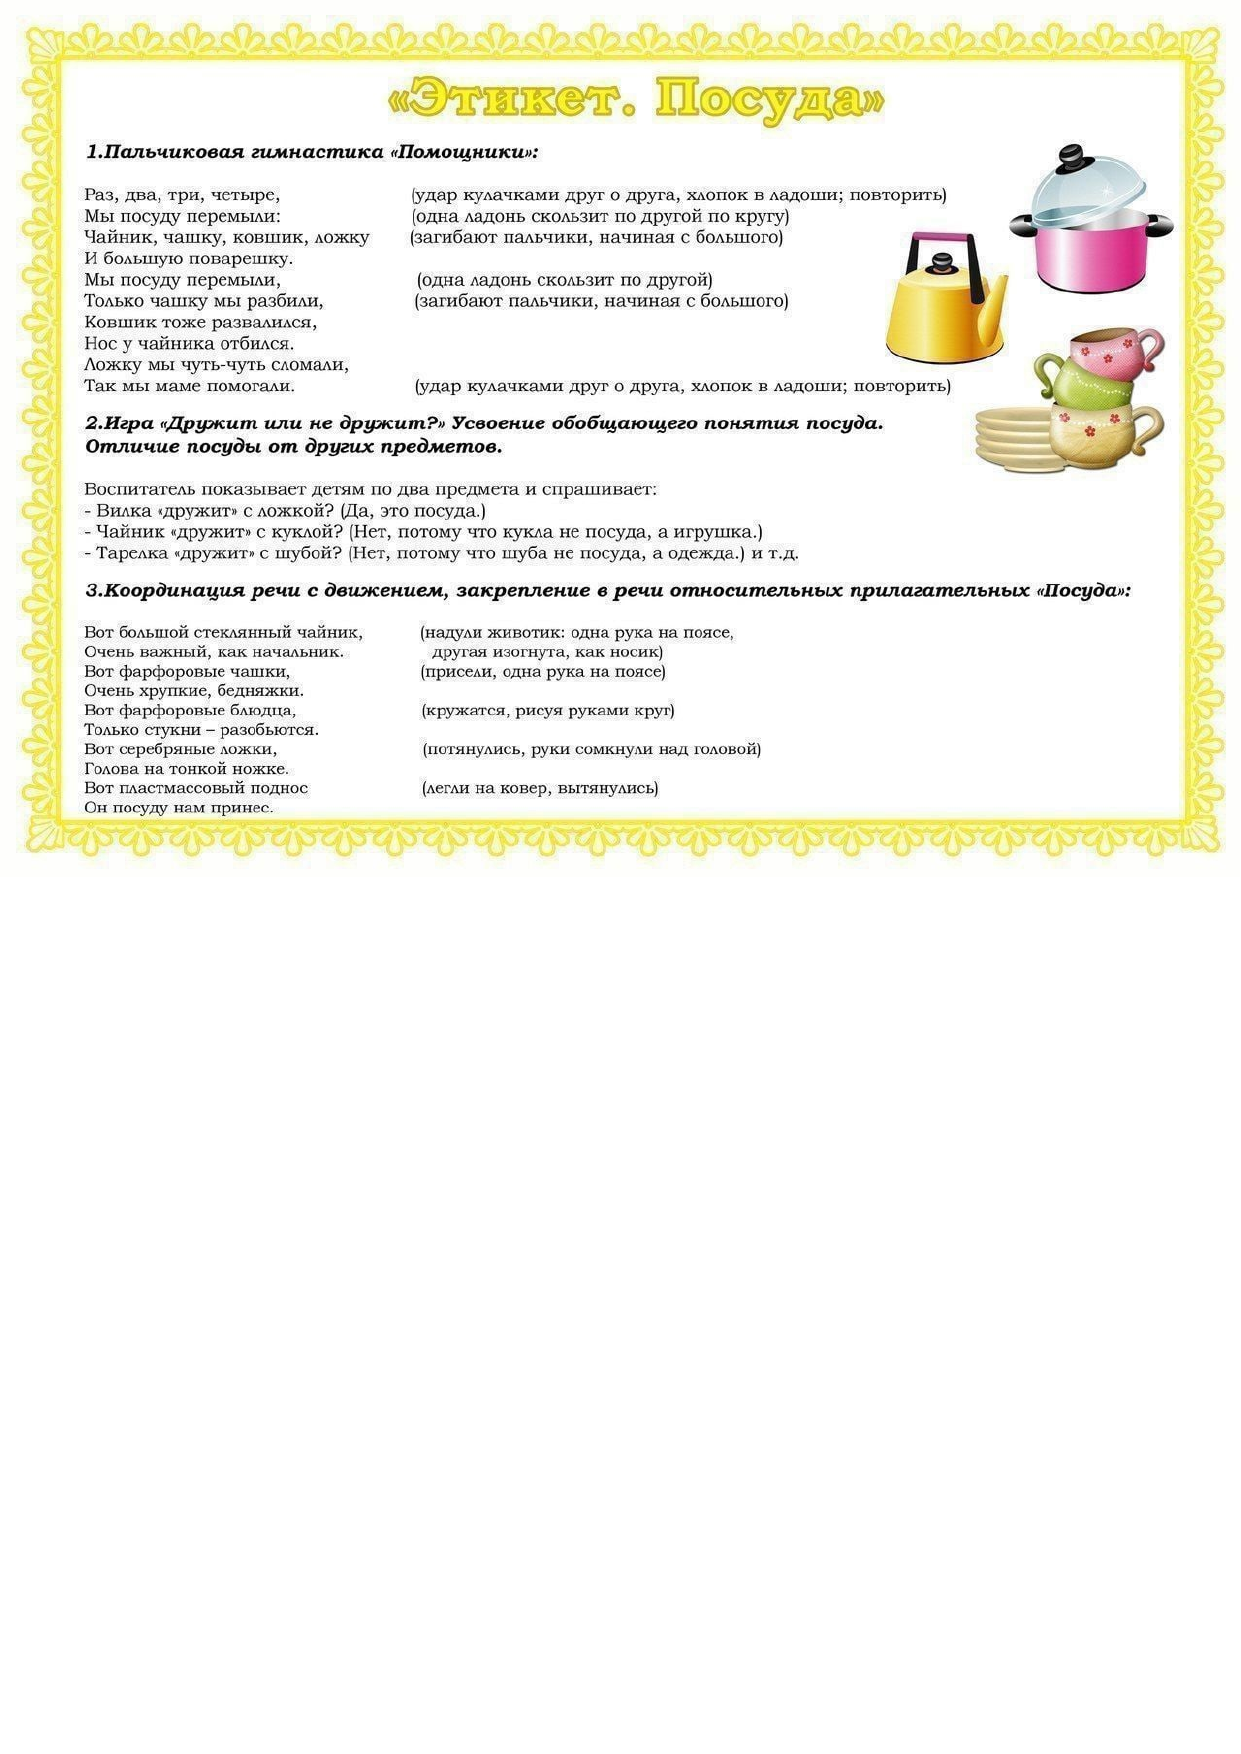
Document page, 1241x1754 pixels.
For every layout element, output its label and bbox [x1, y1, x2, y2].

picture [0, 0, 1241, 877]
